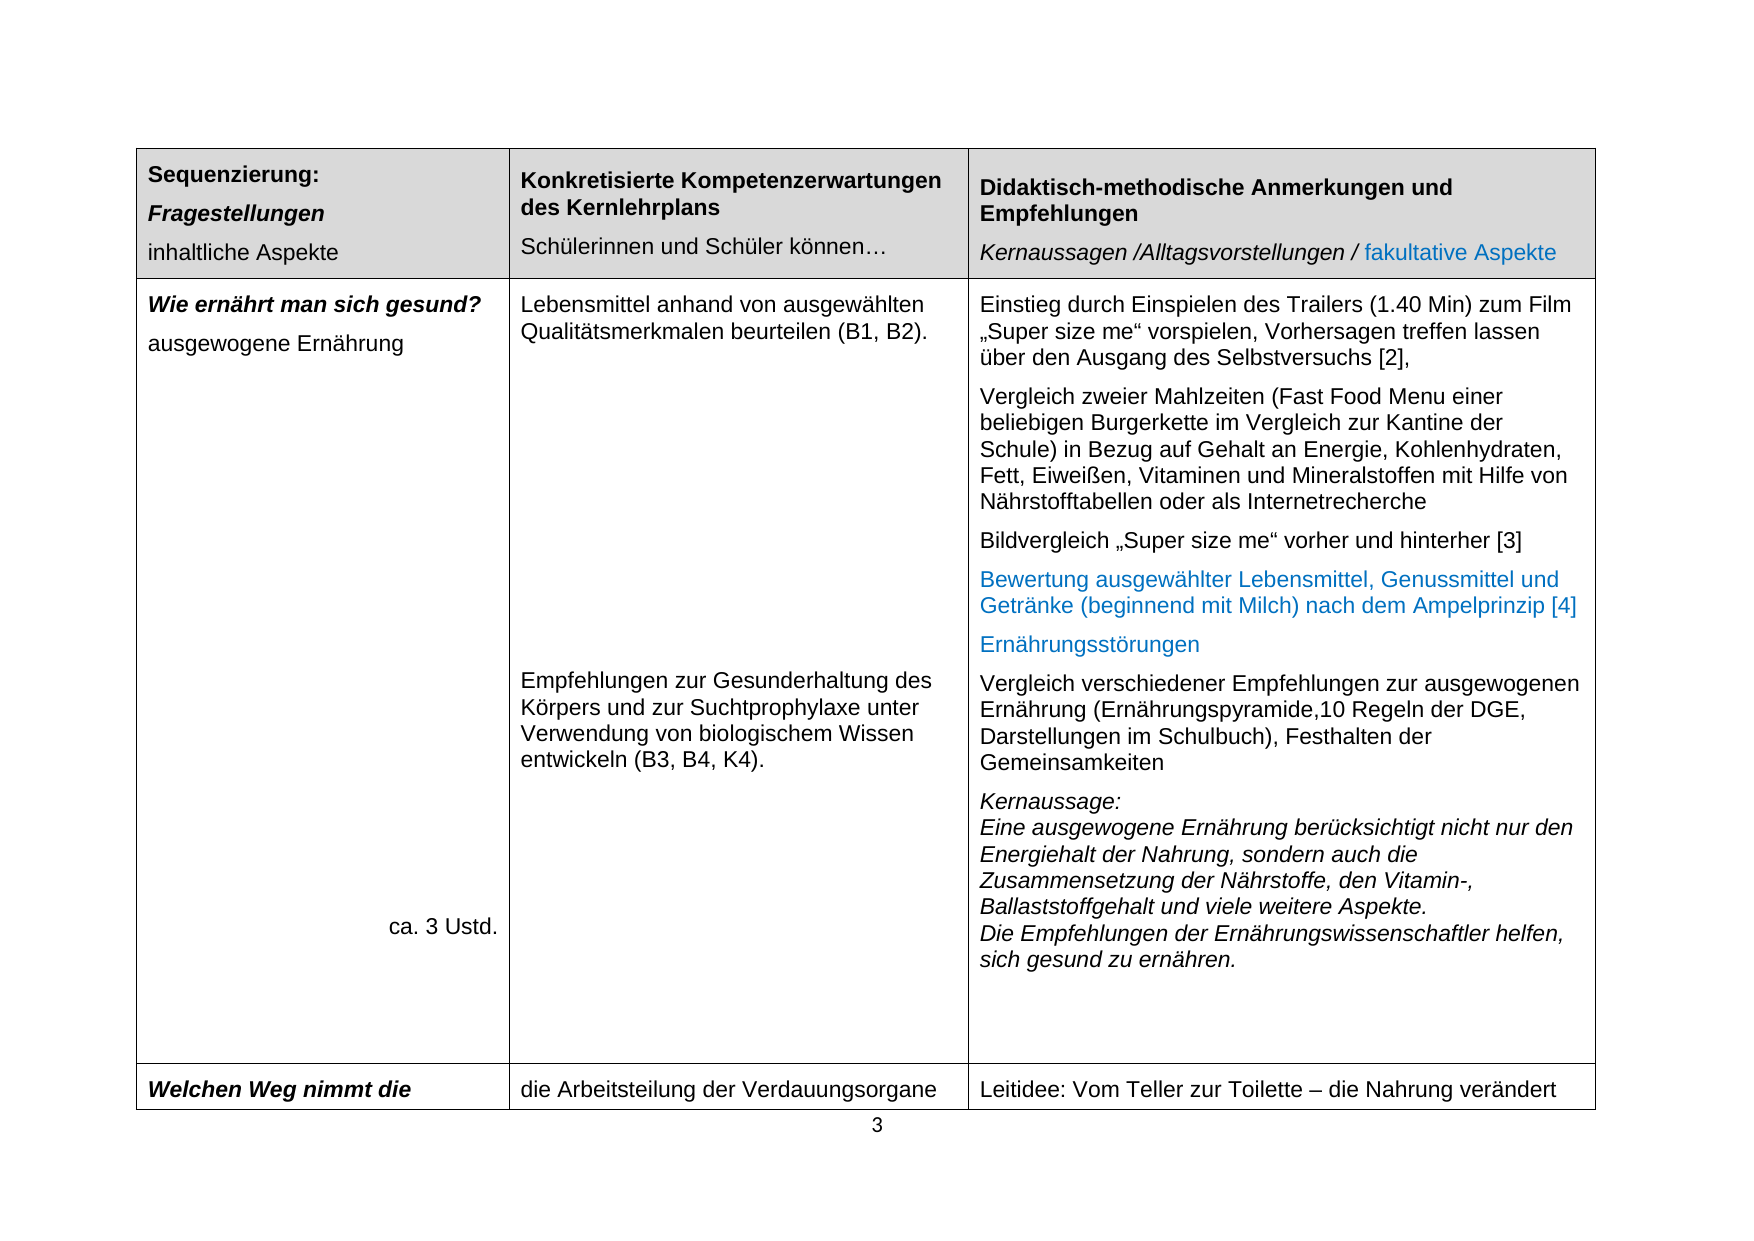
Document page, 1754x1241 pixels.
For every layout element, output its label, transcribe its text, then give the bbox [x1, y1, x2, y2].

table_cell Einstieg durch Einspielen des Trailers (1.40 Min) zum Film „Super size me“ vorspielen, Vorhersagen treffen lassen über den Ausgang des Selbstversuchs [2], Vergleich zweier Mahlzeiten (Fast Food Menu einer beliebigen Burgerkette im Vergleich zur Kantine der Schule) in Bezug auf Gehalt an Energie, Kohlenhydraten, Fett, Eiweißen, Vitaminen und Mineralstoffen mit Hilfe von Nährstofftabellen oder als Internetrecherche Bildvergleich „Super size me“ vorher und hinterher [3] Bewertung ausgewählter Lebensmittel, Genussmittel und Getränke (beginnend mit Milch) nach dem Ampelprinzip [4] Ernährungsstörungen Vergleich verschiedener Empfehlungen zur ausgewogenen Ernährung (Ernährungspyramide,10 Regeln der DGE, Darstellungen im Schulbuch), Festhalten der Gemeinsamkeiten Kernaussage: Eine ausgewogene Ernährung berücksichtigt nicht nur den Energiehalt der Nahrung, sondern auch die Zusammensetzung der Nährstoffe, den Vitamin-, Ballaststoffgehalt und viele weitere Aspekte. Die Empfehlungen der Ernährungswissenschaftler helfen, sich gesund zu ernähren. [969, 279, 1595, 1063]
table_header Sequenzierung: Fragestellungen inhaltliche Aspekte [137, 149, 509, 278]
table_cell Wie ernährt man sich gesund? ausgewogene Ernährung ca. 3 Ustd. [137, 279, 509, 1063]
table_cell Lebensmittel anhand von ausgewählten Qualitätsmerkmalen beurteilen (B1, B2). Empfehlungen zur Gesunderhaltung des Körpers und zur Suchtprophylaxe unter Verwendung von biologischem Wissen entwickeln (B3, B4, K4). [510, 279, 968, 1063]
table_header Konkretisierte Kompetenzerwartungen des Kernlehrplans Schülerinnen und Schüler können… [510, 149, 968, 278]
table_header Didaktisch-methodische Anmerkungen und Empfehlungen Kernaussagen /Alltagsvorstellungen / fakultative Aspekte [969, 149, 1595, 278]
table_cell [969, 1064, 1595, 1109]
